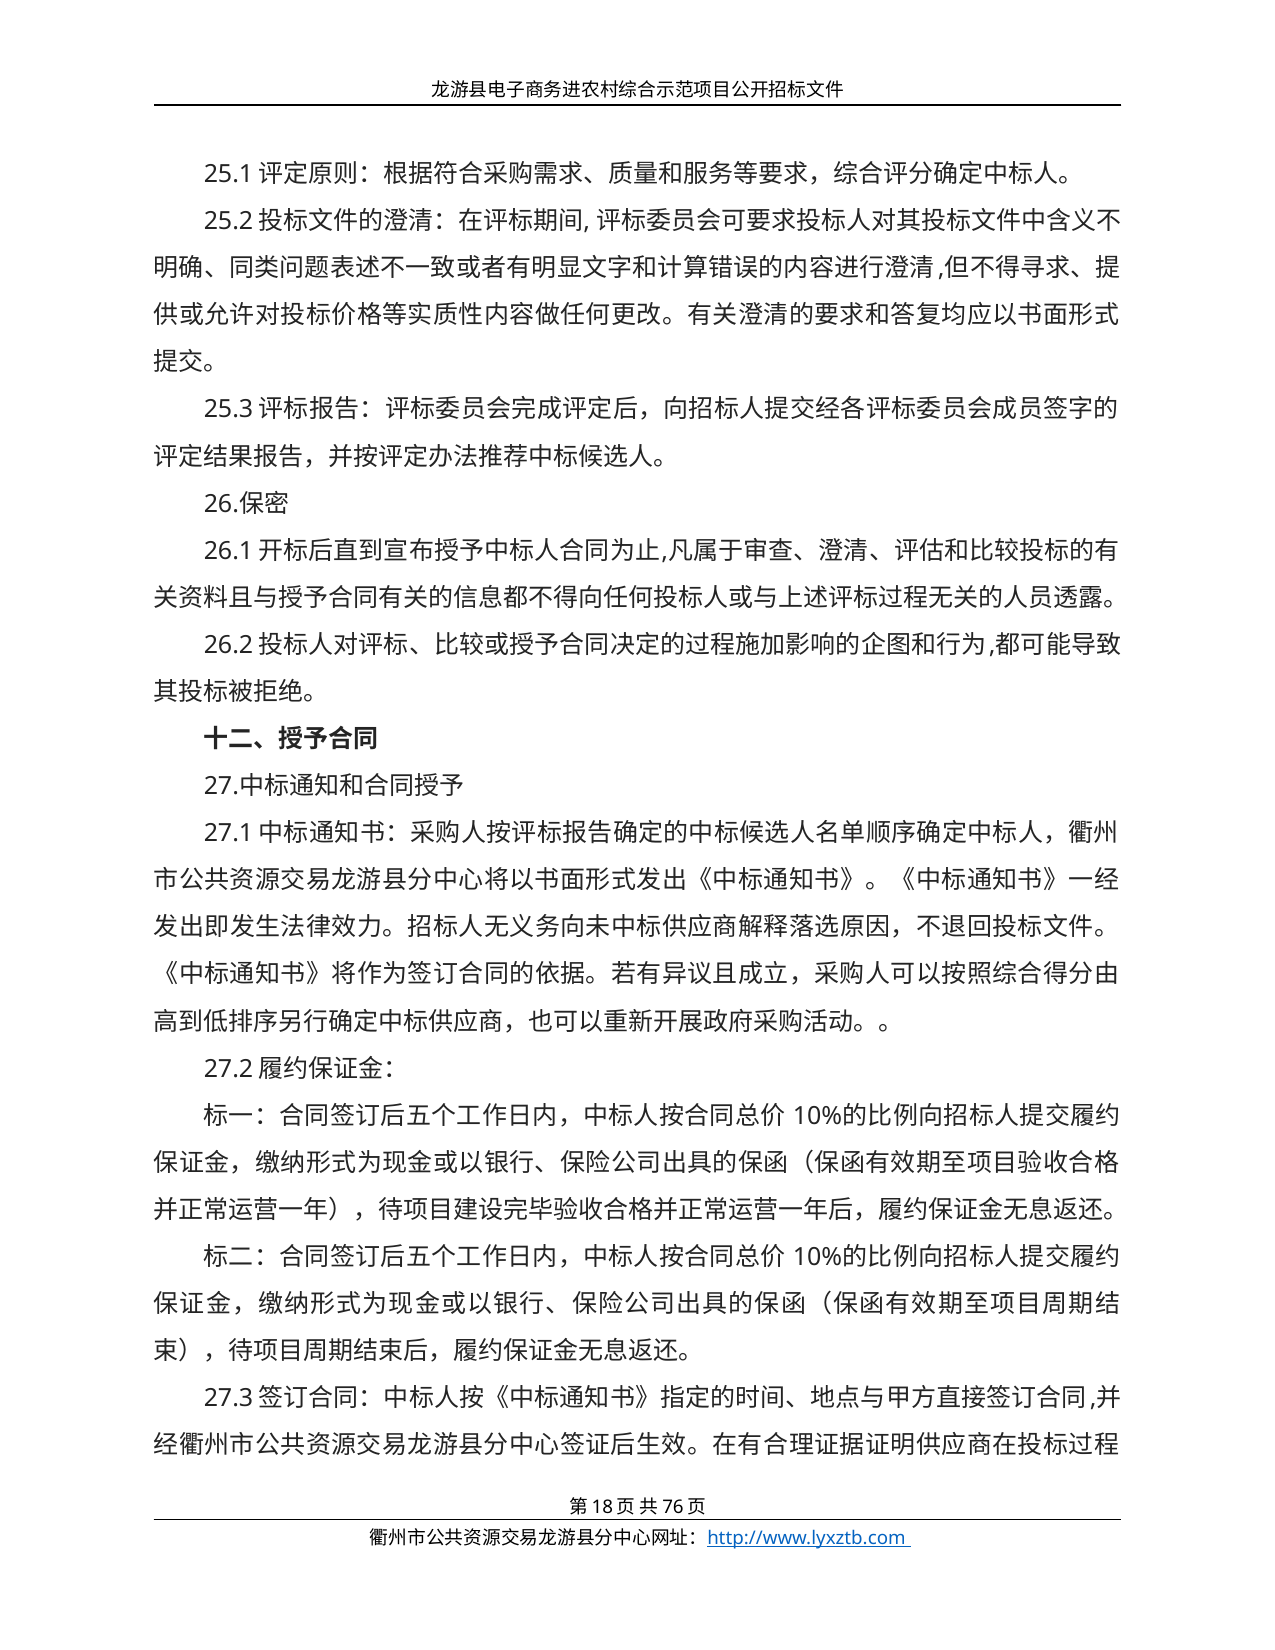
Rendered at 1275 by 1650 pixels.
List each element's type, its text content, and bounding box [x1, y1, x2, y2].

text 26.2投标人对评标、比较或授予合同决定的过程施加影响的企图和行为,都可能导致其投标被拒绝。 [153, 624, 1121, 708]
text 标二：合同签订后五个工作日内，中标人按合同总价10%的比例向招标人提交履约保证金，缴纳形式为现金或以银行、保险公司出具的保函（保函有效期至项目周期结束），待项目周期结束后，履约保证金无息返还。 [153, 1236, 1121, 1367]
text 25.1评定原则：根据符合采购需求、质量和服务等要求，综合评分确定中标人。 [153, 153, 1121, 190]
text 25.2投标文件的澄清：在评标期间, 评标委员会可要求投标人对其投标文件中含义不明确、同类问题表述不一致或者有明显文字和计算错误的内容进行澄清,但不得寻求、提供或允许对投标价格等实质性内容做任何更改。有关澄清的要求和答复均应以书面形式提交。 [153, 201, 1121, 378]
text 27.中标通知和合同授予 [153, 766, 1121, 802]
text 26.保密 [153, 483, 1121, 519]
text 27.2履约保证金： [153, 1048, 1121, 1084]
text 26.1开标后直到宣布授予中标人合同为止,凡属于审查、澄清、评估和比较投标的有关资料且与授予合同有关的信息都不得向任何投标人或与上述评标过程无关的人员透露。 [153, 530, 1121, 613]
text 25.3评标报告：评标委员会完成评定后，向招标人提交经各评标委员会成员签字的评定结果报告，并按评定办法推荐中标候选人。 [153, 389, 1121, 472]
text 十二、授予合同 [153, 718, 1121, 755]
text 27.1中标通知书：采购人按评标报告确定的中标候选人名单顺序确定中标人，衢州市公共资源交易龙游县分中心将以书面形式发出《中标通知书》。《中标通知书》一经发出即发生法律效力。招标人无义务向未中标供应商解释落选原因，不退回投标文件。《中标通知书》将作为签订合同的依据。若有异议且成立，采购人可以按照综合得分由高到低排序另行确定中标供应商，也可以重新开展政府采购活动。。 [153, 813, 1121, 1037]
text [153, 1378, 1121, 1461]
text 标一：合同签订后五个工作日内，中标人按合同总价10%的比例向招标人提交履约保证金，缴纳形式为现金或以银行、保险公司出具的保函（保函有效期至项目验收合格并正常运营一年），待项目建设完毕验收合格并正常运营一年后，履约保证金无息返还。 [153, 1095, 1121, 1226]
